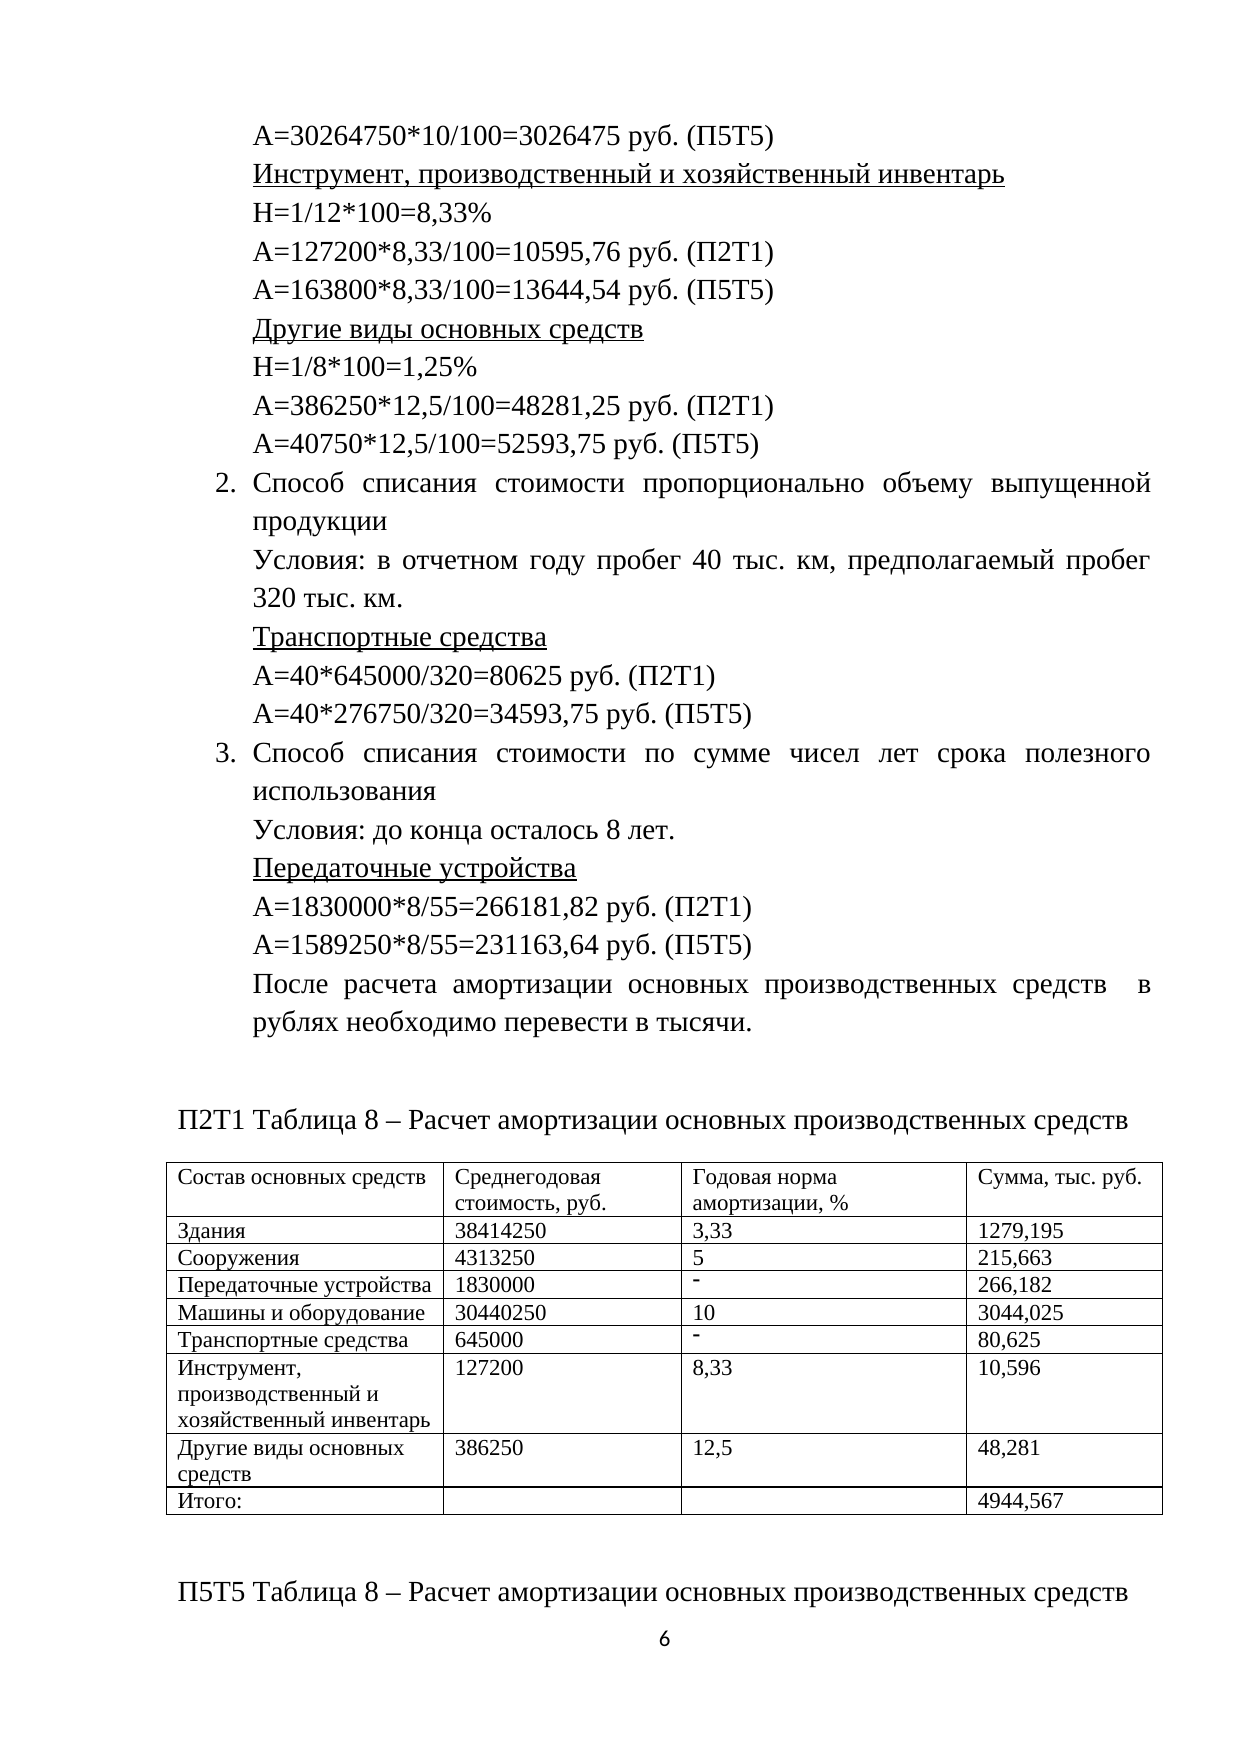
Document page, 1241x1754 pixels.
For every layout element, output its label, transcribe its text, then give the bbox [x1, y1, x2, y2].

list А=40*276750/320=34593,75 руб. (П5Т5) [252, 696, 1152, 730]
table_header Годовая норма амортизации, % [682, 1163, 966, 1216]
table_cell 38414250 [444, 1217, 681, 1243]
list А=127200*8,33/100=10595,76 руб. (П2Т1) [252, 234, 1152, 267]
list А=30264750*10/100=3026475 руб. (П5Т5) [252, 118, 1152, 152]
list Передаточные устройства [252, 850, 1152, 884]
table_header Сумма, тыс. руб. [967, 1163, 1162, 1216]
table_cell 8,33 [682, 1354, 966, 1433]
table_cell Итого: [167, 1488, 443, 1514]
list А=40750*12,5/100=52593,75 руб. (П5Т5) [252, 426, 1152, 460]
list А=1589250*8/55=231163,64 руб. (П5Т5) [252, 927, 1152, 961]
list Н=1/8*100=1,25% [252, 349, 1152, 383]
list А=163800*8,33/100=13644,54 руб. (П5Т5) [252, 272, 1152, 306]
table_cell Здания [167, 1217, 443, 1243]
table_cell 10 [682, 1299, 966, 1325]
table_cell [682, 1326, 966, 1353]
table_cell 1279,195 [967, 1217, 1162, 1243]
table_cell 3044,025 [967, 1299, 1162, 1325]
list Условия: до конца осталось 8 лет. [252, 812, 1152, 845]
table_cell Сооружения [167, 1244, 443, 1270]
list Другие виды основных средств [252, 311, 1152, 344]
list Способ списания стоимости по сумме чисел лет срока полезного использования [215, 735, 1152, 807]
table_cell [444, 1488, 681, 1514]
table_cell 645000 [444, 1326, 681, 1353]
list Н=1/12*100=8,33% [252, 195, 1152, 229]
list Инструмент, производственный и хозяйственный инвентарь [252, 157, 1152, 190]
text П2Т1 Таблица 8 – Расчет амортизации основных производственных средств [177, 1102, 1152, 1136]
table_cell 12,5 [682, 1434, 966, 1486]
list Способ списания стоимости пропорционально объему выпущенной продукции [215, 465, 1152, 537]
list А=386250*12,5/100=48281,25 руб. (П2Т1) [252, 388, 1152, 421]
table_cell Машины и оборудование [167, 1299, 443, 1325]
list После расчета амортизации основных производственных средств в рублях необходимо перевести в тысячи. [252, 966, 1152, 1038]
table_cell 266,182 [967, 1271, 1162, 1298]
table_header Состав основных средств [167, 1163, 443, 1216]
table_cell [682, 1488, 966, 1514]
table_cell Передаточные устройства [167, 1271, 443, 1298]
list Условия: в отчетном году пробег 40 тыс. км, предполагаемый пробег 320 тыс. км. [252, 542, 1152, 614]
list А=40*645000/320=80625 руб. (П2Т1) [252, 658, 1152, 691]
table_cell 4313250 [444, 1244, 681, 1270]
table_cell Инструмент, производственный и хозяйственный инвентарь [167, 1354, 443, 1433]
table_header Среднегодовая стоимость, руб. [444, 1163, 681, 1216]
table_cell 10,596 [967, 1354, 1162, 1433]
table_cell Транспортные средства [167, 1326, 443, 1353]
table_cell 1830000 [444, 1271, 681, 1298]
list Транспортные средства [252, 619, 1152, 653]
table_cell 215,663 [967, 1244, 1162, 1270]
table_cell 386250 [444, 1434, 681, 1486]
table_cell 3,33 [682, 1217, 966, 1243]
text П5Т5 Таблица 8 – Расчет амортизации основных производственных средств [177, 1574, 1152, 1608]
table_cell 80,625 [967, 1326, 1162, 1353]
table_cell 30440250 [444, 1299, 681, 1325]
table_cell 127200 [444, 1354, 681, 1433]
table_cell 48,281 [967, 1434, 1162, 1486]
table_cell 5 [682, 1244, 966, 1270]
list А=1830000*8/55=266181,82 руб. (П2Т1) [252, 889, 1152, 922]
table_cell 4944,567 [967, 1488, 1162, 1514]
table_cell Другие виды основных средств [167, 1434, 443, 1486]
table_cell [682, 1271, 966, 1298]
